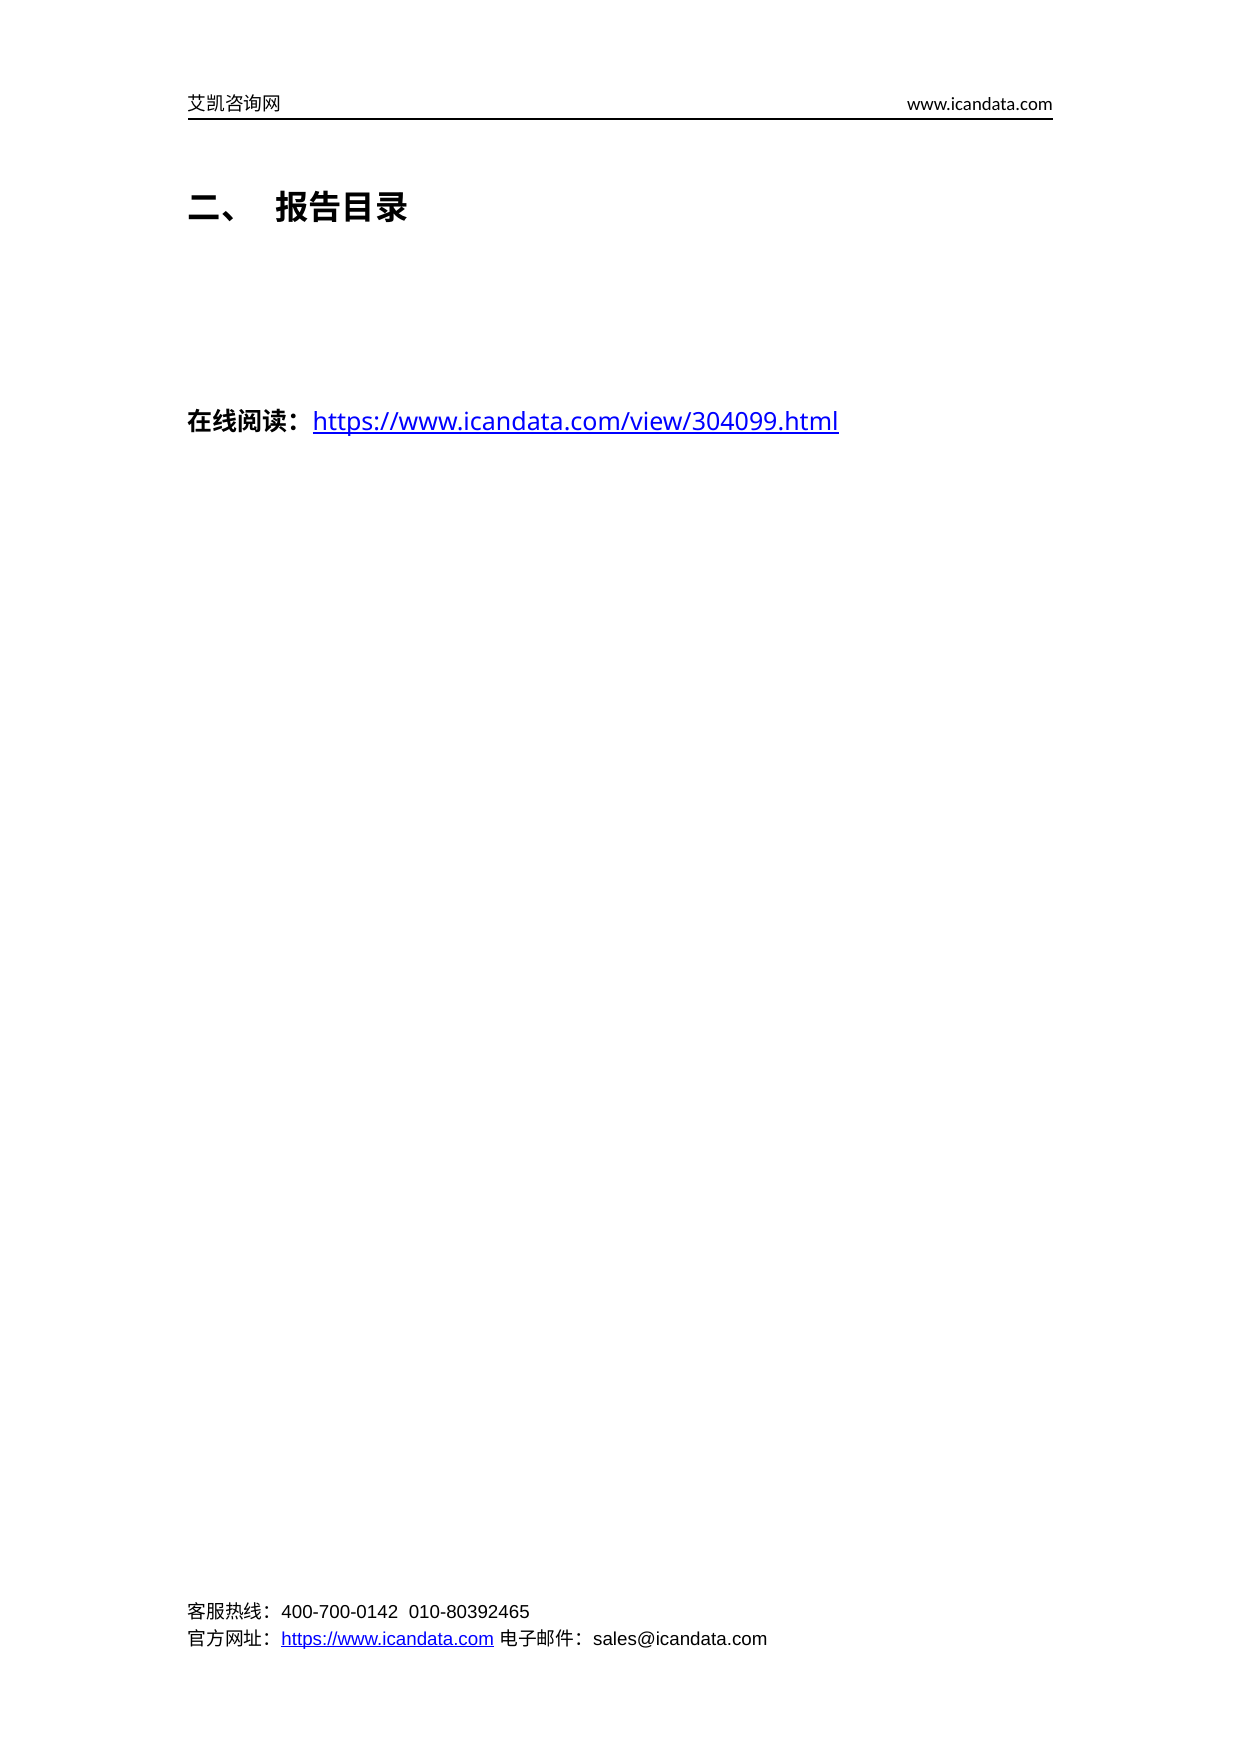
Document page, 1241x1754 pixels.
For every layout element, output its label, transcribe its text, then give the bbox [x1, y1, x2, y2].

subtitle 报告目录 [187, 172, 1053, 237]
text 在线阅读：https://www.icandata.com/view/304099.html [187, 387, 1053, 452]
